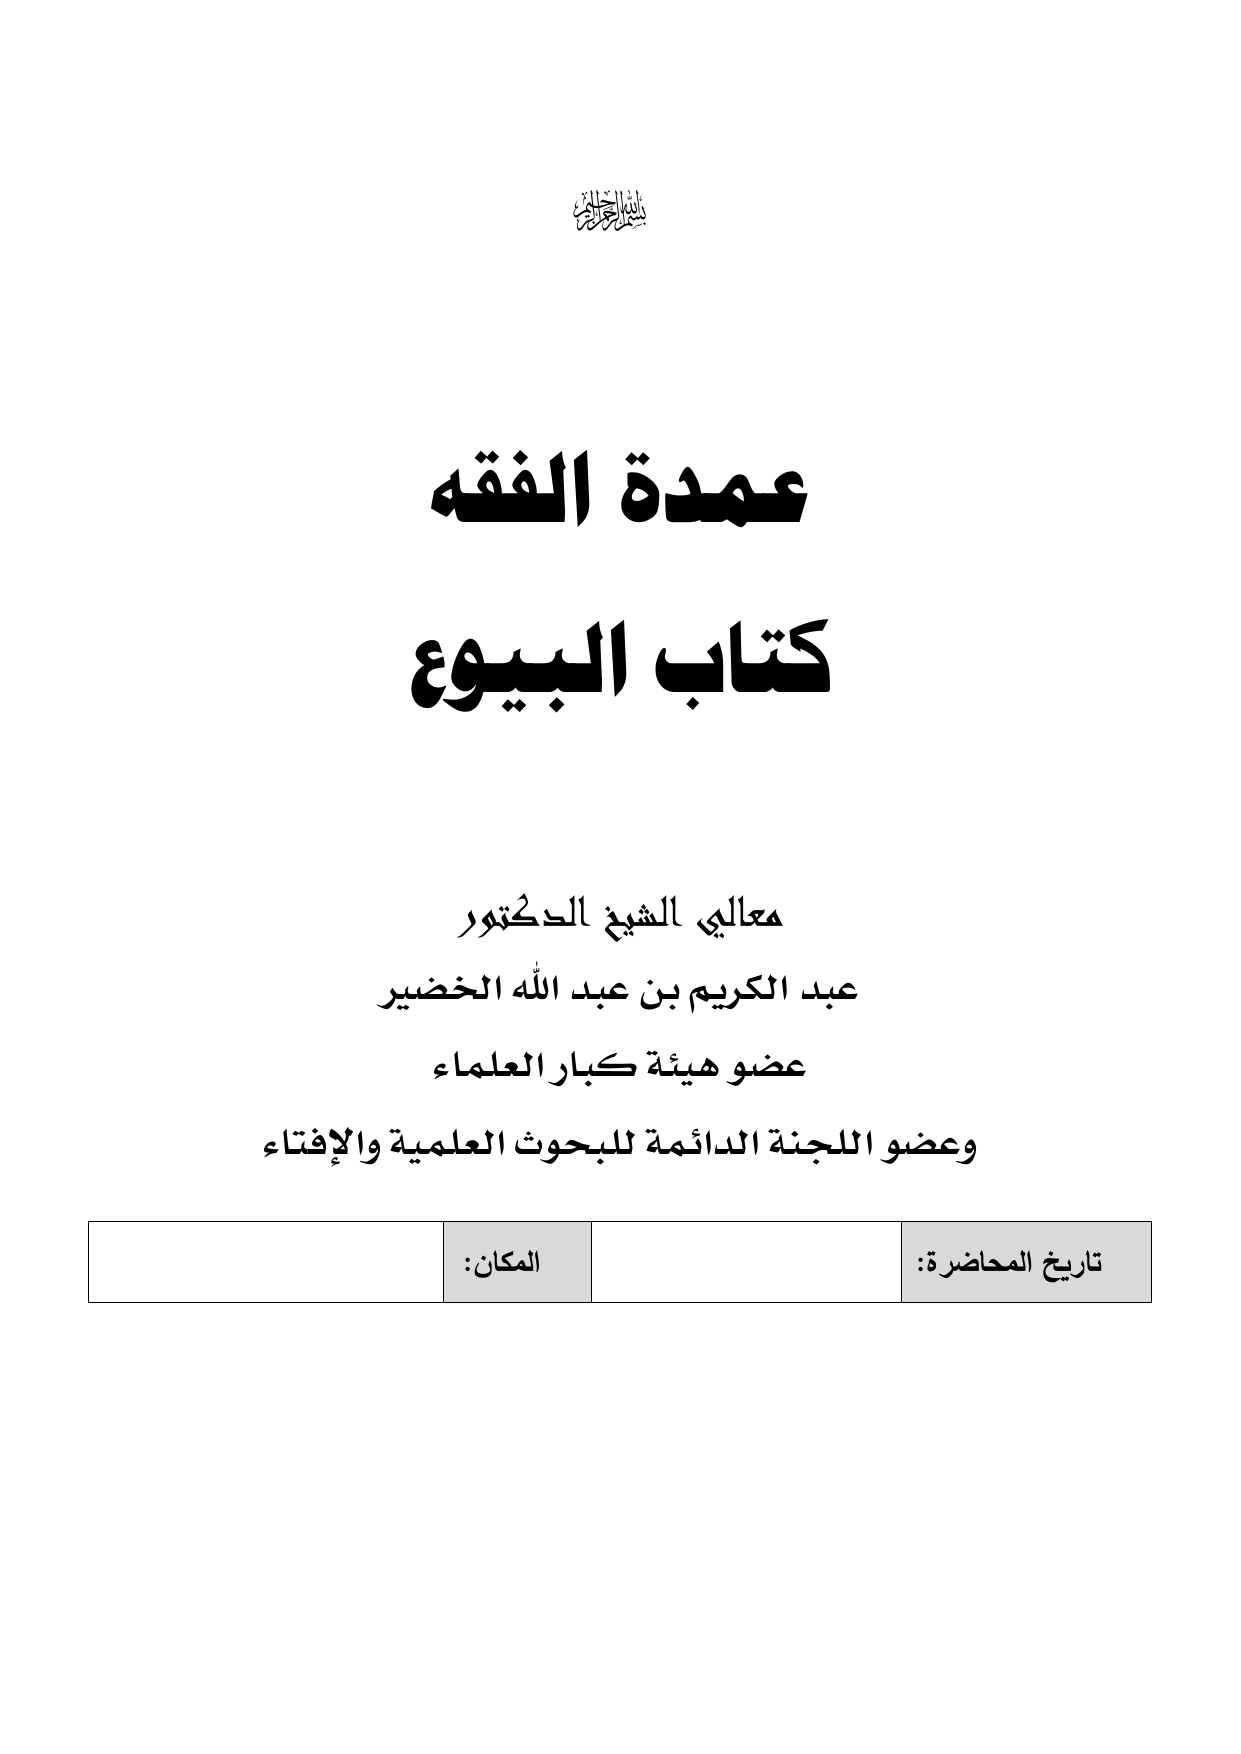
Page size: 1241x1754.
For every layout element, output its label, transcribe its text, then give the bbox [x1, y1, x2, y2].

text كتاب البيوع [187, 567, 1053, 738]
text عبد الكريم بن عبد الله الخضير [187, 950, 1053, 1028]
table_header المكان: [444, 1222, 591, 1302]
table_header تاريخ المحاضرة: [902, 1222, 1151, 1302]
text عمدة الفقه [187, 397, 1053, 567]
table_header [592, 1222, 901, 1302]
table_header [89, 1222, 443, 1302]
text وعضو اللجنة الدائمة للبحوث العلمية والإفتاء [187, 1105, 1053, 1182]
text معالي الشيخ الدكتور [187, 874, 1053, 950]
text عضو هيئة كبار العلماء [187, 1028, 1053, 1105]
